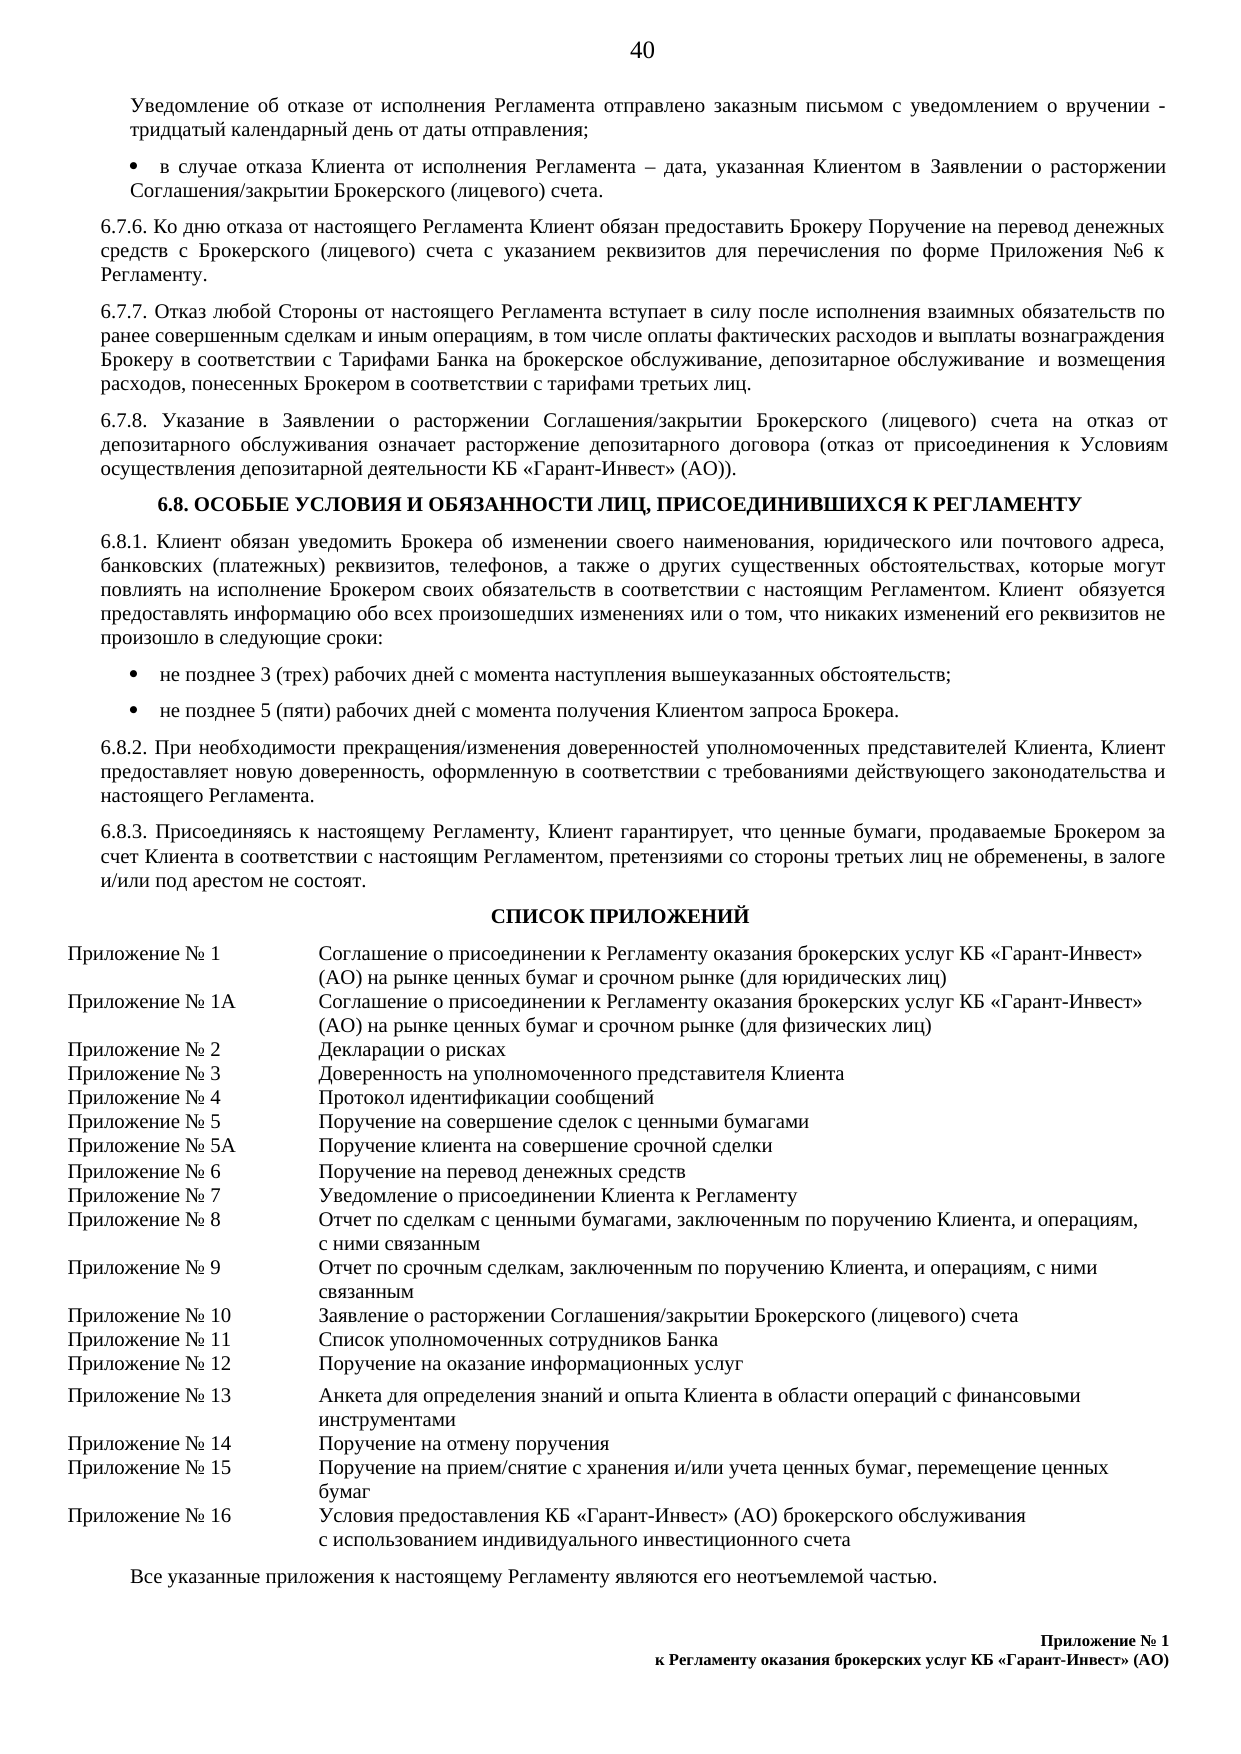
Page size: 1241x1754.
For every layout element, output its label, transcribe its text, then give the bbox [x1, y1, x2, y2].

text к Регламенту оказания брокерских услуг КБ «Гарант-Инвест» (АО) [71, 1650, 1169, 1669]
list в случае отказа Клиента от исполнения Регламента – дата, указанная Клиентом в Заявлении о расторжении Соглашения/закрытии Брокерского (лицевого) счета. [130, 153, 1166, 202]
text СПИСОК ПРИЛОЖЕНИЙ [71, 904, 1169, 928]
subtitle 6.8.2. При необходимости прекращения/изменения доверенностей уполномоченных представителей Клиента, Клиент предоставляет новую доверенность, оформленную в соответствии с требованиями действующего законодательства и настоящего Регламента. [100, 735, 1166, 807]
table_cell Приложение № 1А [56, 989, 307, 1037]
table_cell Приложение № 12 [56, 1351, 307, 1383]
table_cell Уведомление о присоединении Клиента к Регламенту [307, 1183, 1163, 1207]
table_cell Приложение № 15 Приложение № 16 [56, 1455, 307, 1551]
table_cell Анкета для определения знаний и опыта Клиента в области операций с финансовыми инструментами [307, 1383, 1163, 1431]
list не позднее 3 (трех) рабочих дней с момента наступления вышеуказанных обстоятельств; [130, 662, 1166, 686]
table_cell Поручение на прием/снятие с хранения и/или учета ценных бумаг, перемещение ценных бумаг Условия предоставления КБ «Гарант-Инвест» (АО) брокерского обслуживания с использованием индивидуального инвестиционного счета [307, 1455, 1163, 1551]
table_cell Поручение клиента на совершение срочной сделки [307, 1133, 1163, 1159]
table_cell Приложение № 3 [56, 1061, 307, 1085]
table_cell Приложение № 4 [56, 1085, 307, 1109]
table_cell Поручение на совершение сделок с ценными бумагами [307, 1109, 1163, 1133]
table_cell Приложение № 9 [56, 1255, 307, 1303]
table_cell Приложение № 11 [56, 1327, 307, 1351]
table_cell Приложение № 6 [56, 1159, 307, 1183]
text Приложение № 1 [71, 1631, 1169, 1650]
subtitle 6.8.1. Клиент обязан уведомить Брокера об изменении своего наименования, юридического или почтового адреса, банковских (платежных) реквизитов, телефонов, а также о других существенных обстоятельствах, которые могут повлиять на исполнение Брокером своих обязательств в соответствии с настоящим Регламентом. Клиент обязуется предоставлять информацию обо всех произошедших изменениях или о том, что никаких изменений его реквизитов не произошло в следующие сроки: [100, 529, 1166, 649]
table_cell Приложение № 7 [56, 1183, 307, 1207]
subtitle 6.7.6. Ко дню отказа от настоящего Регламента Клиент обязан предоставить Брокеру Поручение на перевод денежных средств с Брокерского (лицевого) счета с указанием реквизитов для перечисления по форме Приложения №6 к Регламенту. [100, 214, 1166, 286]
table_cell Заявление о расторжении Соглашения/закрытии Брокерского (лицевого) счета [307, 1303, 1163, 1327]
list не позднее 5 (пяти) рабочих дней с момента получения Клиентом запроса Брокера. [130, 698, 1166, 722]
subtitle 6.8. ОСОБЫЕ УСЛОВИЯ И ОБЯЗАННОСТИ ЛИЦ, ПРИСОЕДИНИВШИХСЯ К Регламенту [71, 492, 1169, 516]
table_header Приложение № 1 [56, 941, 307, 989]
table_cell Приложение № 2 [56, 1037, 307, 1061]
subtitle 6.8.3. Присоединяясь к настоящему Регламенту, Клиент гарантирует, что ценные бумаги, продаваемые Брокером за счет Клиента в соответствии с настоящим Регламентом, претензиями со стороны третьих лиц не обременены, в залоге и/или под арестом не состоят. [100, 819, 1166, 892]
table_cell Приложение № 5А [56, 1133, 307, 1159]
table_header Соглашение о присоединении к Регламенту оказания брокерских услуг КБ «Гарант-Инвест» (АО) на рынке ценных бумаг и срочном рынке (для юридических лиц) [307, 941, 1163, 989]
table_cell Приложение № 5 [56, 1109, 307, 1133]
table_cell Приложение № 14 [56, 1431, 307, 1455]
table_cell Список уполномоченных сотрудников Банка [307, 1327, 1163, 1351]
table_cell Приложение № 8 [56, 1207, 307, 1255]
subtitle 6.7.7. Отказ любой Стороны от настоящего Регламента вступает в силу после исполнения взаимных обязательств по ранее совершенным сделкам и иным операциям, в том числе оплаты фактических расходов и выплаты вознаграждения Брокеру в соответствии с Тарифами Банка на брокерское обслуживание, депозитарное обслуживание и возмещения расходов, понесенных Брокером в соответствии с тарифами третьих лиц. [100, 299, 1166, 395]
table_cell Поручение на оказание информационных услуг [307, 1351, 1163, 1383]
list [130, 93, 1166, 141]
table_cell Поручение на перевод денежных средств [307, 1159, 1163, 1183]
table_cell Доверенность на уполномоченного представителя Клиента [307, 1061, 1163, 1085]
table_cell Протокол идентификации сообщений [307, 1085, 1163, 1109]
table_cell Приложение № 10 [56, 1303, 307, 1327]
text Все указанные приложения к настоящему Регламенту являются его неотъемлемой частью. [100, 1563, 1166, 1588]
table_cell Соглашение о присоединении к Регламенту оказания брокерских услуг КБ «Гарант-Инвест» (АО) на рынке ценных бумаг и срочном рынке (для физических лиц) [307, 989, 1163, 1037]
table_cell Отчет по срочным сделкам, заключенным по поручению Клиента, и операциям, с ними связанным [307, 1255, 1163, 1303]
text 6.7.8. Указание в Заявлении о расторжении Соглашения/закрытии Брокерского (лицевого) счета на отказ от депозитарного обслуживания означает расторжение депозитарного договора (отказ от присоединения к Условиям осуществления депозитарной деятельности КБ «Гарант-Инвест» (АО)). [100, 408, 1169, 480]
table_cell Отчет по сделкам с ценными бумагами, заключенным по поручению Клиента, и операциям, с ними связанным [307, 1207, 1163, 1255]
table_cell Декларации о рисках [307, 1037, 1163, 1061]
table_cell Приложение № 13 [56, 1383, 307, 1431]
table_cell Поручение на отмену поручения [307, 1431, 1163, 1455]
